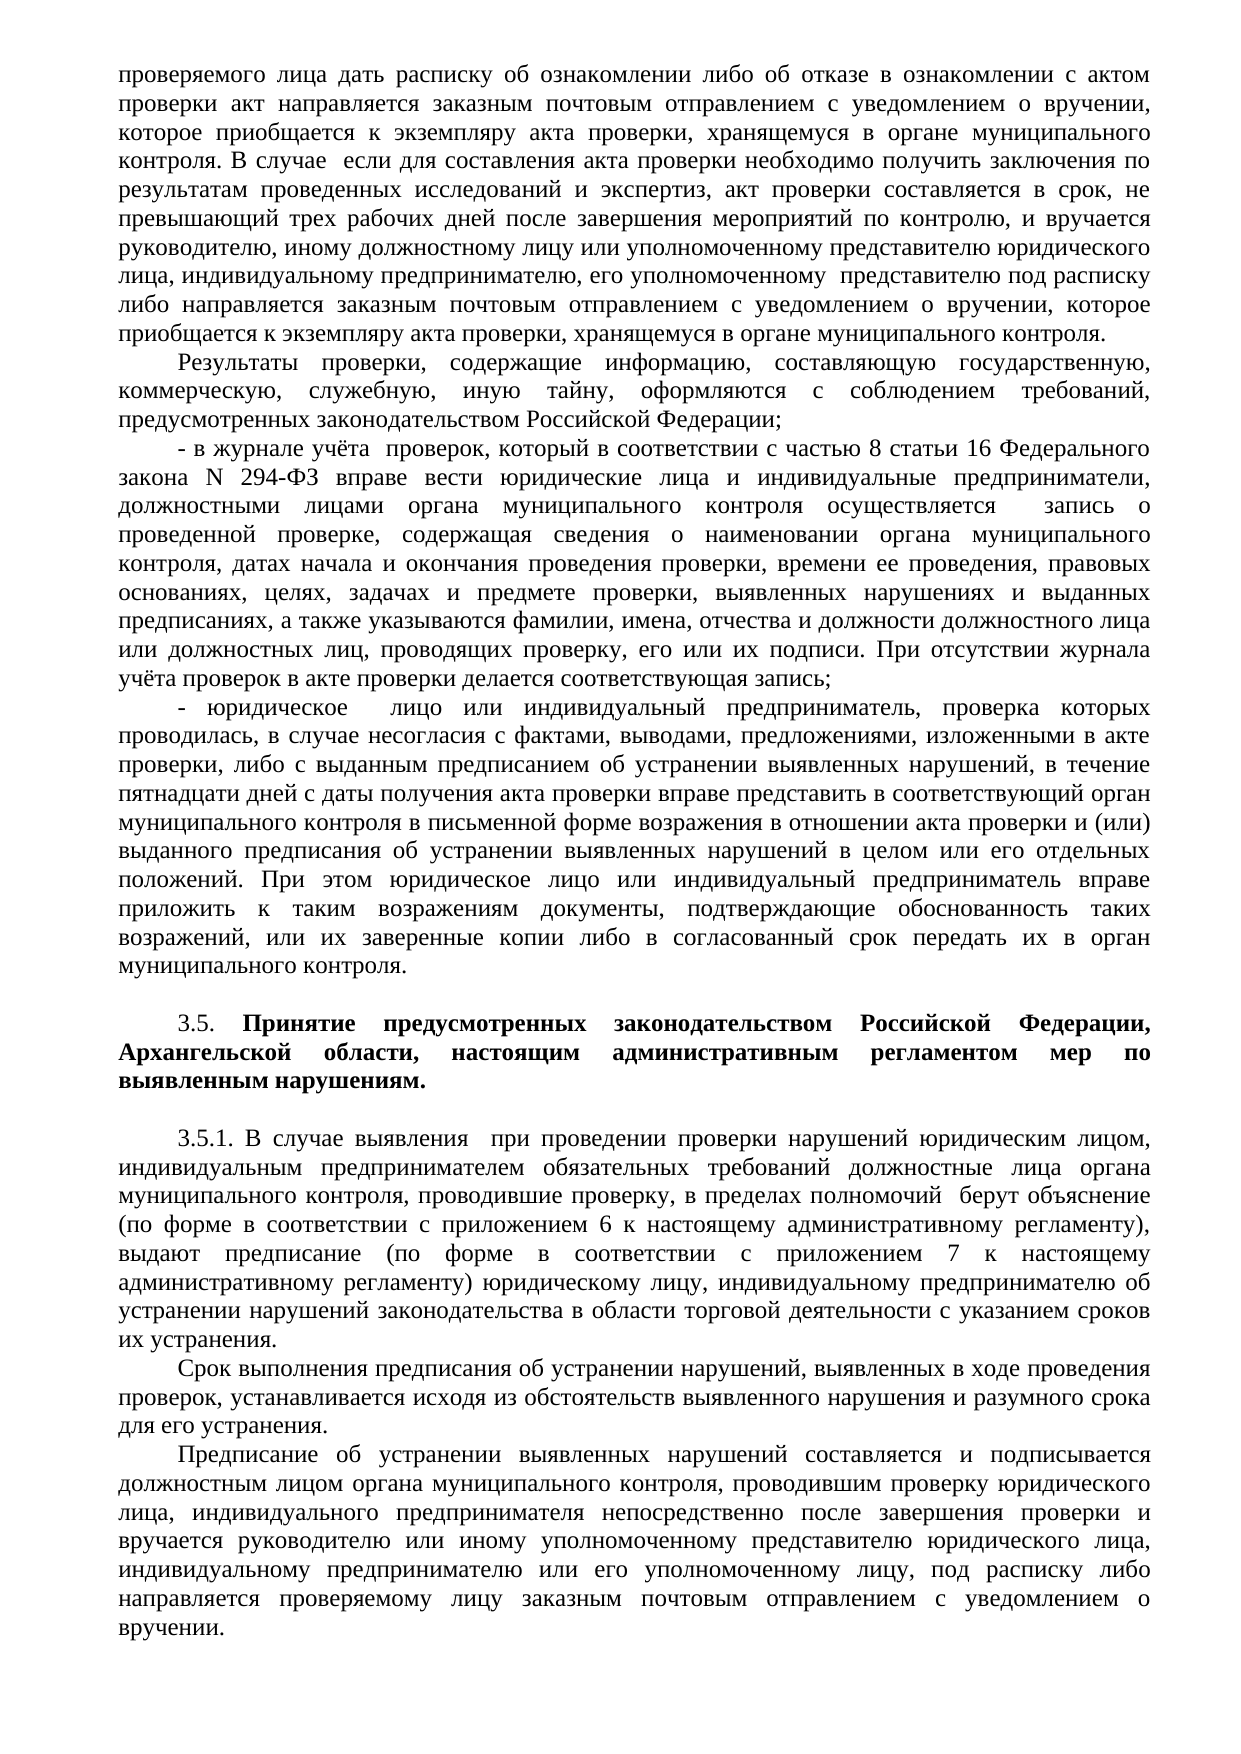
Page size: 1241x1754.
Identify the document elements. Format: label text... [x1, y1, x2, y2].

text Срок выполнения предписания об устранении нарушений, выявленных в ходе проведения проверок, устанавливается исходя из обстоятельств выявленного нарушения и разумного срока для его устранения. [118, 1353, 1152, 1439]
text - в журнале учёта проверок, который в соответствии с частью 8 статьи 16 Федерального закона N 294-ФЗ вправе вести юридические лица и индивидуальные предприниматели, должностными лицами органа муниципального контроля осуществляется запись о проведенной проверке, содержащая сведения о наименовании органа муниципального контроля, датах начала и окончания проведения проверки, времени ее проведения, правовых основаниях, целях, задачах и предмете проверки, выявленных нарушениях и выданных предписаниях, а также указываются фамилии, имена, отчества и должности должностного лица или должностных лиц, проводящих проверку, его или их подписи. При отсутствии журнала учёта проверок в акте проверки делается соответствующая запись; [118, 433, 1152, 692]
text - юридическое лицо или индивидуальный предприниматель, проверка которых проводилась, в случае несогласия с фактами, выводами, предложениями, изложенными в акте проверки, либо с выданным предписанием об устранении выявленных нарушений, в течение пятнадцати дней с даты получения акта проверки вправе представить в соответствующий орган муниципального контроля в письменной форме возражения в отношении акта проверки и (или) выданного предписания об устранении выявленных нарушений в целом или его отдельных положений. При этом юридическое лицо или индивидуальный предприниматель вправе приложить к таким возражениям документы, подтверждающие обоснованность таких возражений, или их заверенные копии либо в согласованный срок передать их в орган муниципального контроля. [118, 692, 1152, 979]
text Результаты проверки, содержащие информацию, составляющую государственную, коммерческую, служебную, иную тайну, оформляются с соблюдением требований, предусмотренных законодательством Российской Федерации; [118, 347, 1152, 433]
text 3.5. Принятие предусмотренных законодательством Российской Федерации, Архангельской области, настоящим административным регламентом мер по выявленным нарушениям. [118, 1008, 1152, 1094]
text Предписание об устранении выявленных нарушений составляется и подписывается должностным лицом органа муниципального контроля, проводившим проверку юридического лица, индивидуального предпринимателя непосредственно после завершения проверки и вручается руководителю или иному уполномоченному представителю юридического лица, индивидуальному предпринимателю или его уполномоченному лицу, под расписку либо направляется проверяемому лицу заказным почтовым отправлением с уведомлением о вручении. [118, 1439, 1152, 1640]
text 3.5.1. В случае выявления при проведении проверки нарушений юридическим лицом, индивидуальным предпринимателем обязательных требований должностные лица органа муниципального контроля, проводившие проверку, в пределах полномочий берут объяснение (по форме в соответствии с приложением 6 к настоящему административному регламенту), выдают предписание (по форме в соответствии с приложением 7 к настоящему административному регламенту) юридическому лицу, индивидуальному предпринимателю об устранении нарушений законодательства в области торговой деятельности с указанием сроков их устранения. [118, 1123, 1152, 1353]
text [118, 59, 1152, 347]
